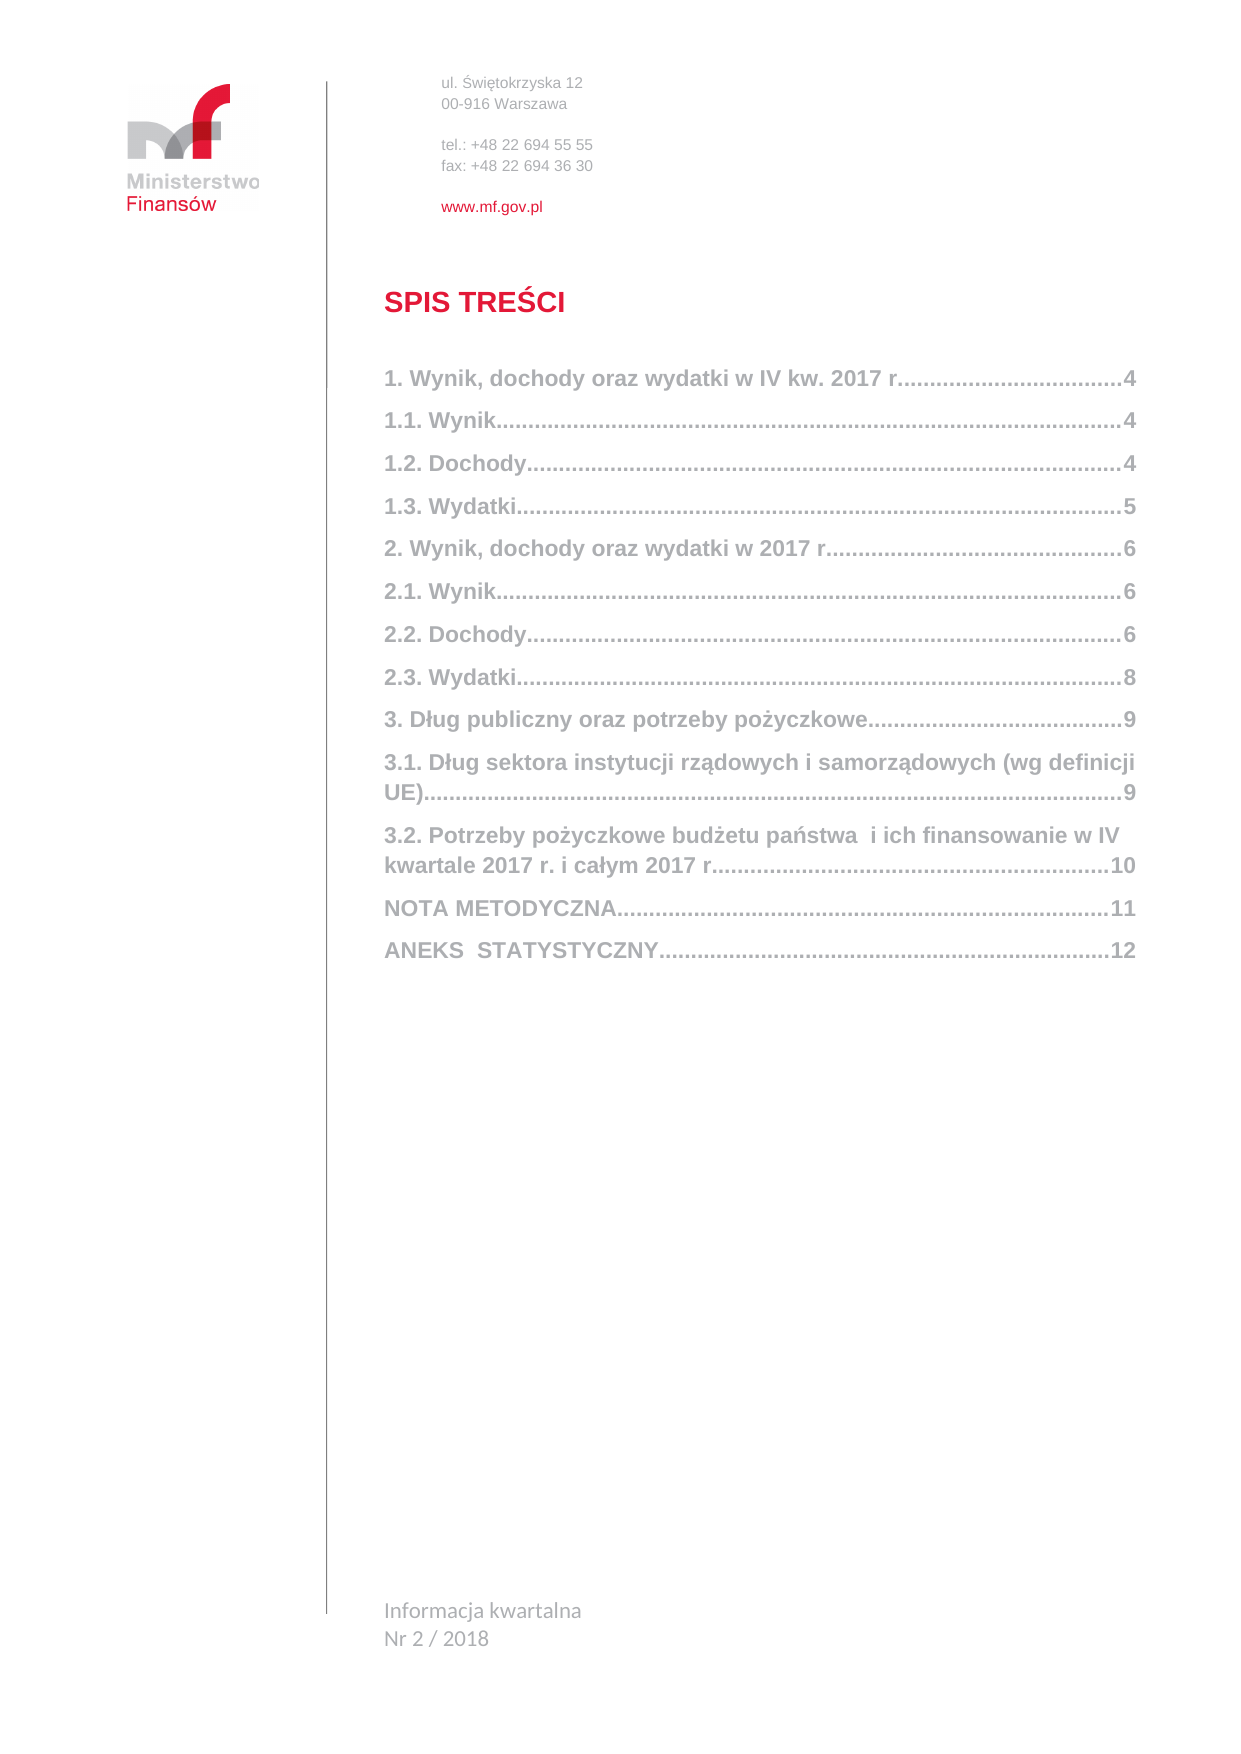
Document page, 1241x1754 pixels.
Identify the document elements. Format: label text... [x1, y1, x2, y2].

text 2.2. Dochody 6 [384, 621, 1137, 647]
text ANEKS STATYSTYCZNY 12 [384, 937, 1137, 964]
text 3.2. Potrzeby pożyczkowe budżetu państwa i ich finansowanie w IV kwartale 2017 r. i całym 2017 r. 10 [384, 822, 1137, 878]
text 2.1. Wynik 6 [384, 578, 1137, 604]
text 1. Wynik, dochody oraz wydatki w IV kw. 2017 r. 4 [384, 364, 1137, 391]
text 3.1. Dług sektora instytucji rządowych i samorządowych (wg definicji UE) 9 [384, 749, 1137, 805]
text 2. Wynik, dochody oraz wydatki w 2017 r. 6 [384, 535, 1137, 562]
picture [127, 84, 259, 211]
text 3. Dług publiczny oraz potrzeby pożyczkowe 9 [384, 706, 1137, 732]
text 1.2. Dochody 4 [384, 450, 1137, 476]
text 1.3. Wydatki 5 [384, 493, 1137, 519]
text NOTA METODYCZNA 11 [384, 895, 1137, 921]
text 1.1. Wynik 4 [384, 407, 1137, 433]
text SPIS TREŚCI [384, 285, 1137, 318]
text 2.3. Wydatki 8 [384, 663, 1137, 690]
